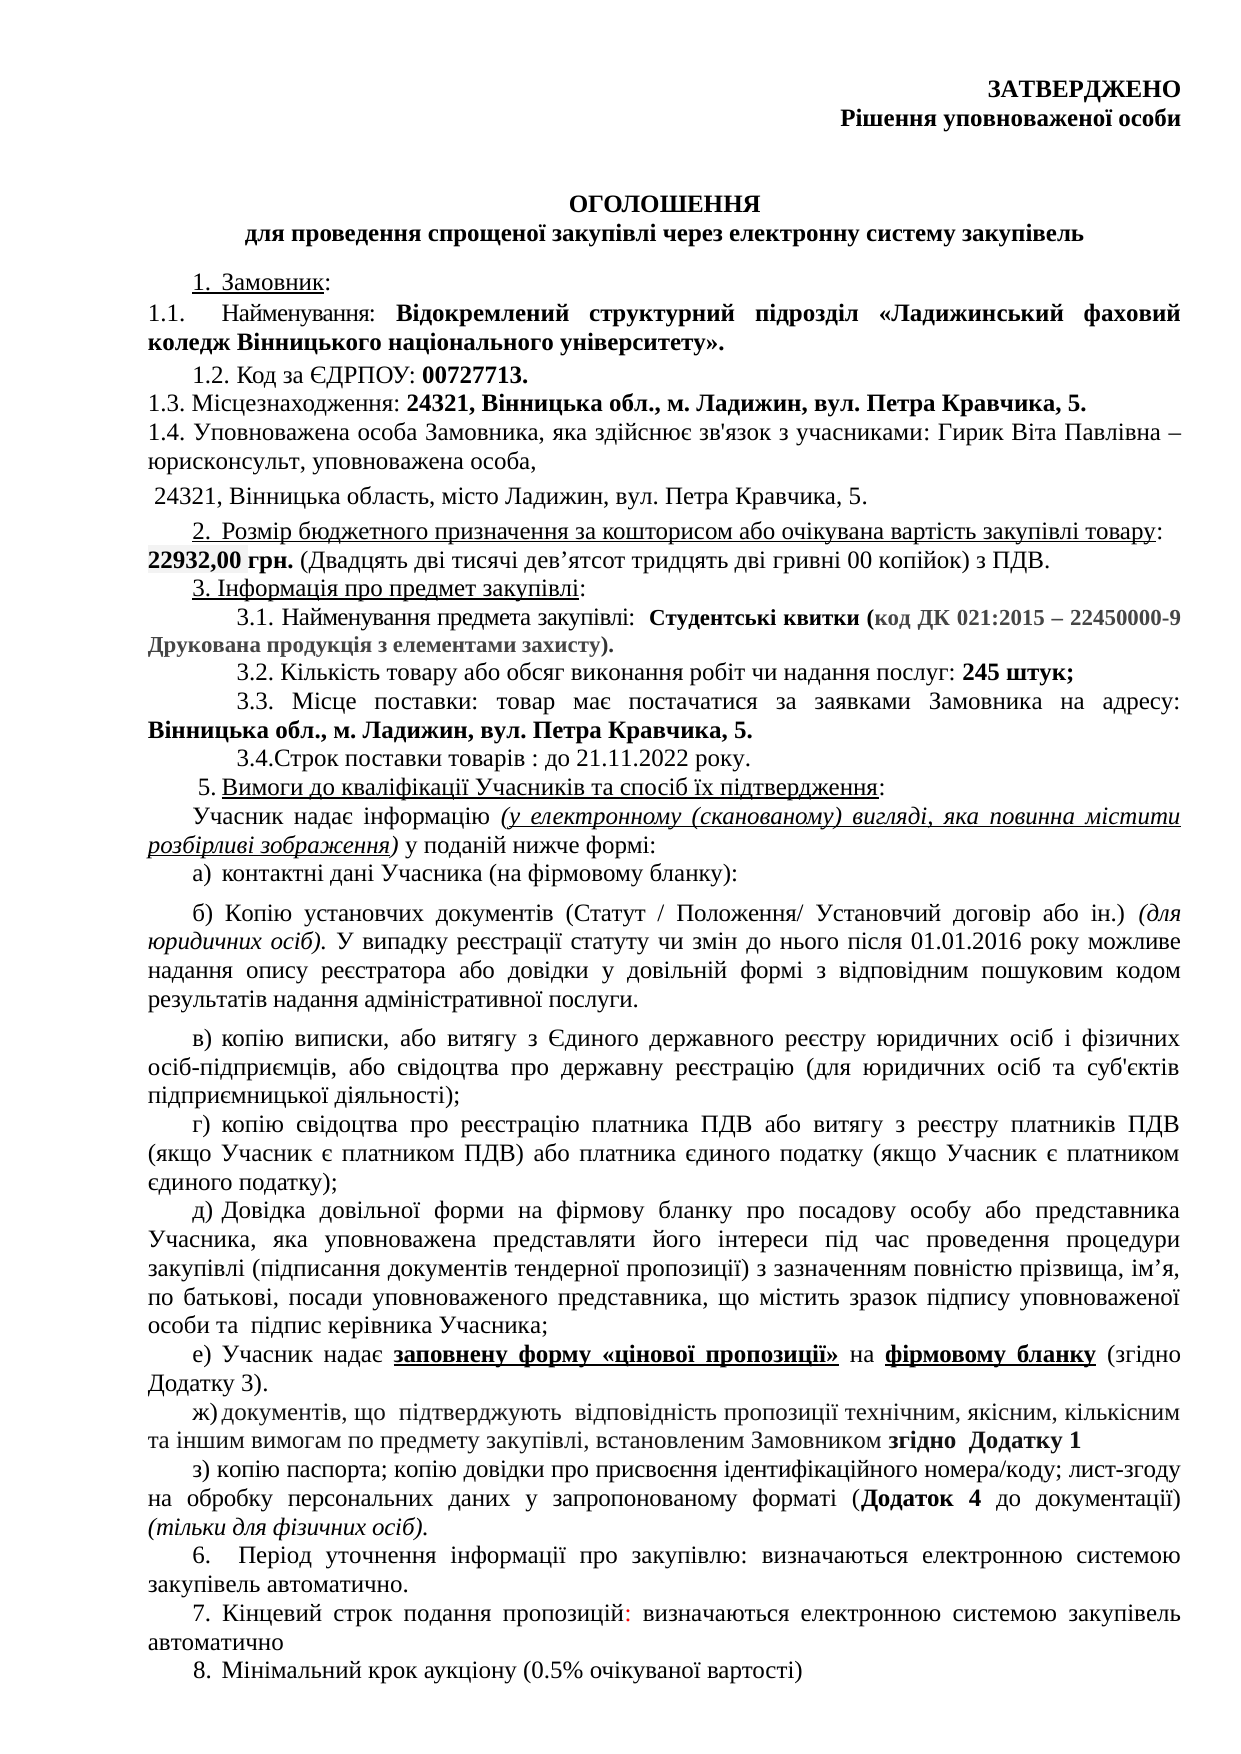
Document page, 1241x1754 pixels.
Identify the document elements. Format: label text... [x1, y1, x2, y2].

list з) копію паспорта; копію довідки про присвоєння ідентифікаційного номера/коду; лист-згоду на обробку персональних даних у запропонованому форматі (Додаток 4 до документації) (тільки для фізичних осіб). [148, 1454, 1181, 1541]
text д) Довідка довільної форми на фірмову бланку про посадову особу або представника Учасника, яка уповноважена представляти його інтереси під час проведення процедури закупівлі (підписання документів тендерної пропозиції) з зазначенням повністю прізвища, ім’я, по батькові, посади уповноваженого представника, що містить зразок підпису уповноваженої особи та підпис керівника Учасника; [148, 1196, 1181, 1339]
text 5. Вимоги до кваліфікації Учасників та спосіб їх підтвердження: [148, 772, 1181, 801]
text 7. Кінцевий строк подання пропозицій: визначаються електронною системою закупівель автоматично [148, 1598, 1181, 1656]
text 1.2. Код за ЄДРПОУ: 00727713. [148, 360, 1181, 388]
text 3.4.Строк поставки товарів : до 21.11.2022 року. [148, 743, 1181, 772]
subtitle для проведення спрощеної закупівлі через електронну систему закупівель [148, 218, 1181, 246]
text Рішення уповноваженої особи [148, 103, 1181, 131]
text 3.3. Місце поставки: товар має постачатися за заявками Замовника на адресу: Вінницька обл., м. Ладижин, вул. Петра Кравчика, 5. [148, 686, 1181, 743]
text а) контактні дані Учасника (на фірмовому бланку): [148, 858, 1181, 887]
text б) Копію установчих документів (Статут / Положення/ Установчий договір або ін.) (для юридичних осіб). У випадку реєстрації статуту чи змін до нього після 01.01.2016 року можливе надання опису реєстратора або довідки у довільній формі з відповідним пошуковим кодом результатів надання адміністративної послуги. [148, 898, 1181, 1013]
text 2. Розмір бюджетного призначення за кошторисом або очікувана вартість закупівлі товару: [148, 516, 1181, 545]
text 1. Замовник: [148, 267, 1181, 296]
text 1.3. Місцезнаходження: 24321, Вінницька обл., м. Ладижин, вул. Петра Кравчика, 5. [148, 388, 1181, 417]
text 22932,00 грн. (Двадцять дві тисячі дев’ятсот тридцять дві гривні 00 копійок) з ПДВ. [248, 545, 1181, 573]
subtitle ОГОЛОШЕННЯ [148, 189, 1181, 218]
text е) Учасник надає заповнену форму «цінової пропозиції» на фірмовому бланку (згідно Додатку 3). [148, 1339, 1181, 1397]
text 24321, Вінницька область, місто Ладижин, вул. Петра Кравчика, 5. [148, 481, 1181, 510]
text ж) документів, що підтверджують відповідність пропозиції технічним, якісним, кількісним та іншим вимогам по предмету закупівлі, встановленим Замовником згідно Додатку 1 [148, 1397, 1181, 1454]
text 1.1. Найменування: Відокремлений структурний підрозділ «Ладижинський фаховий коледж Вінницького національного університету». [148, 298, 1181, 356]
text г) копію свідоцтва про реєстрацію платника ПДВ або витягу з реєстру платників ПДВ (якщо Учасник є платником ПДВ) або платника єдиного податку (якщо Учасник є платником єдиного податку); [148, 1109, 1181, 1196]
text Учасник надає інформацію (у електронному (сканованому) вигляді, яка повинна містити розбірливі зображення) у поданій нижче формі: [148, 801, 1181, 858]
text 3.1. Найменування предмета закупівлі: Студентські квитки (код ДК 021:2015 – 22450000-9 Друкована продукція з елементами захисту). [148, 602, 1181, 657]
text 3. Інформація про предмет закупівлі: [192, 573, 1181, 602]
text 8. Мінімальний крок аукціону (0.5% очікуваної вартості) [148, 1656, 1179, 1684]
text 6. Період уточнення інформації про закупівлю: визначаються електронною системою закупівель автоматично. [148, 1541, 1181, 1598]
text в) копію виписки, або витягу з Єдиного державного реєстру юридичних осіб і фізичних осіб-підприємців, або свідоцтва про державну реєстрацію (для юридичних осіб та суб'єктів підприємницької діяльності); [148, 1023, 1181, 1109]
text ЗАТВЕРДЖЕНО [148, 74, 1181, 103]
text 3.2. Кількість товару або обсяг виконання робіт чи надання послуг: 245 штук; [148, 657, 1181, 686]
text 1.4. Уповноважена особа Замовника, яка здійснює зв'язок з учасниками: Гирик Віта Павлівна – юрисконсульт, уповноважена особа, [148, 417, 1181, 475]
